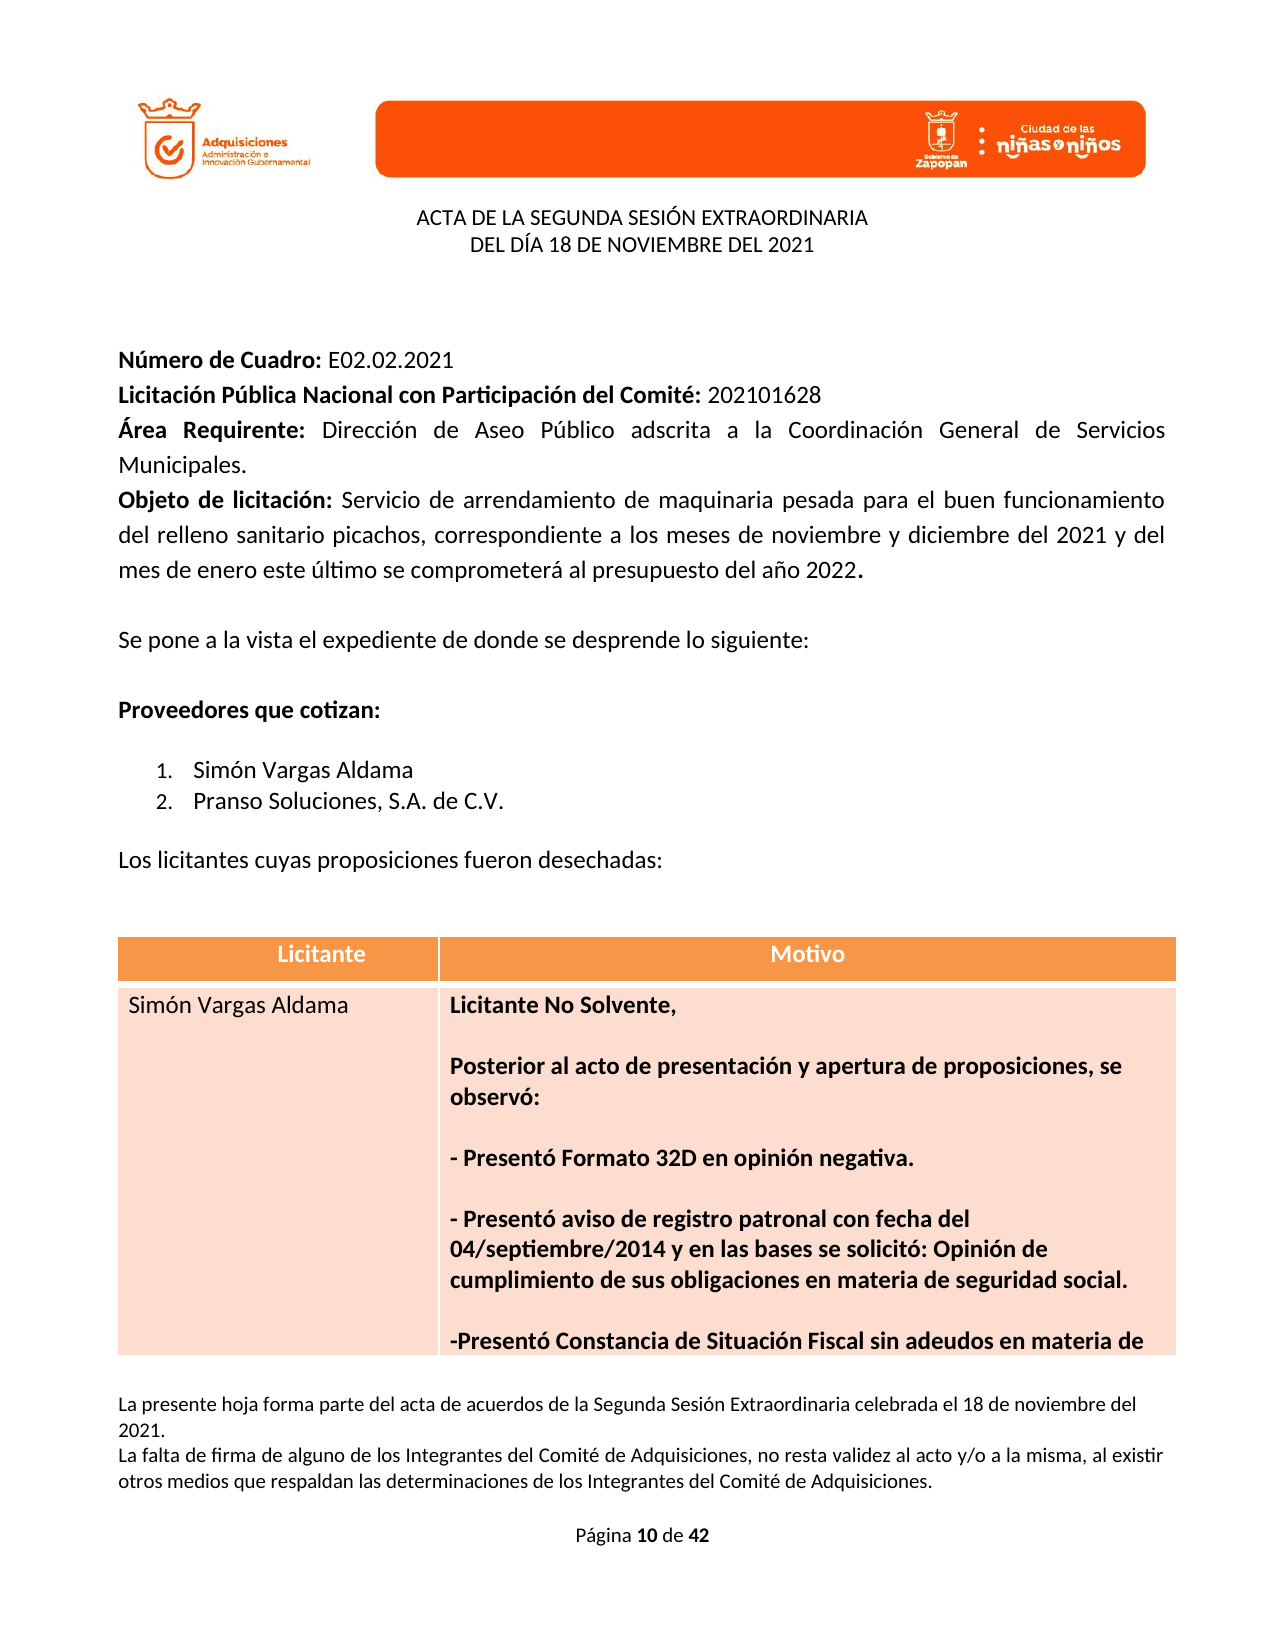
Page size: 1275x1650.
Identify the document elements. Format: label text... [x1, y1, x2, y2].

picture [118, 73, 1165, 203]
text Número de Cuadro: E02.02.2021 [118, 344, 1167, 375]
list Pranso Soluciones, S.A. de C.V. [156, 785, 1167, 815]
table_header Licitante [118, 937, 438, 981]
text Se pone a la vista el expediente de donde se desprende lo siguiente: [118, 624, 1167, 655]
text Licitación Pública Nacional con Participación del Comité: 202101628 [118, 379, 1167, 410]
table_header Motivo [440, 937, 1176, 981]
table_cell Simón Vargas Aldama [118, 988, 438, 1355]
text Área Requirente: Dirección de Aseo Público adscrita a la Coordinación General de Servicios Municipales. [118, 414, 1167, 480]
text Proveedores que cotizan: [118, 694, 1167, 725]
list Simón Vargas Aldama [156, 754, 1167, 785]
text Los licitantes cuyas proposiciones fueron desechadas: [118, 844, 1167, 875]
text Objeto de licitación: Servicio de arrendamiento de maquinaria pesada para el buen funcionamiento del relleno sanitario picachos, correspondiente a los meses de noviembre y diciembre del 2021 y del mes de enero este último se comprometerá al presupuesto del año 2022. [118, 484, 1167, 585]
